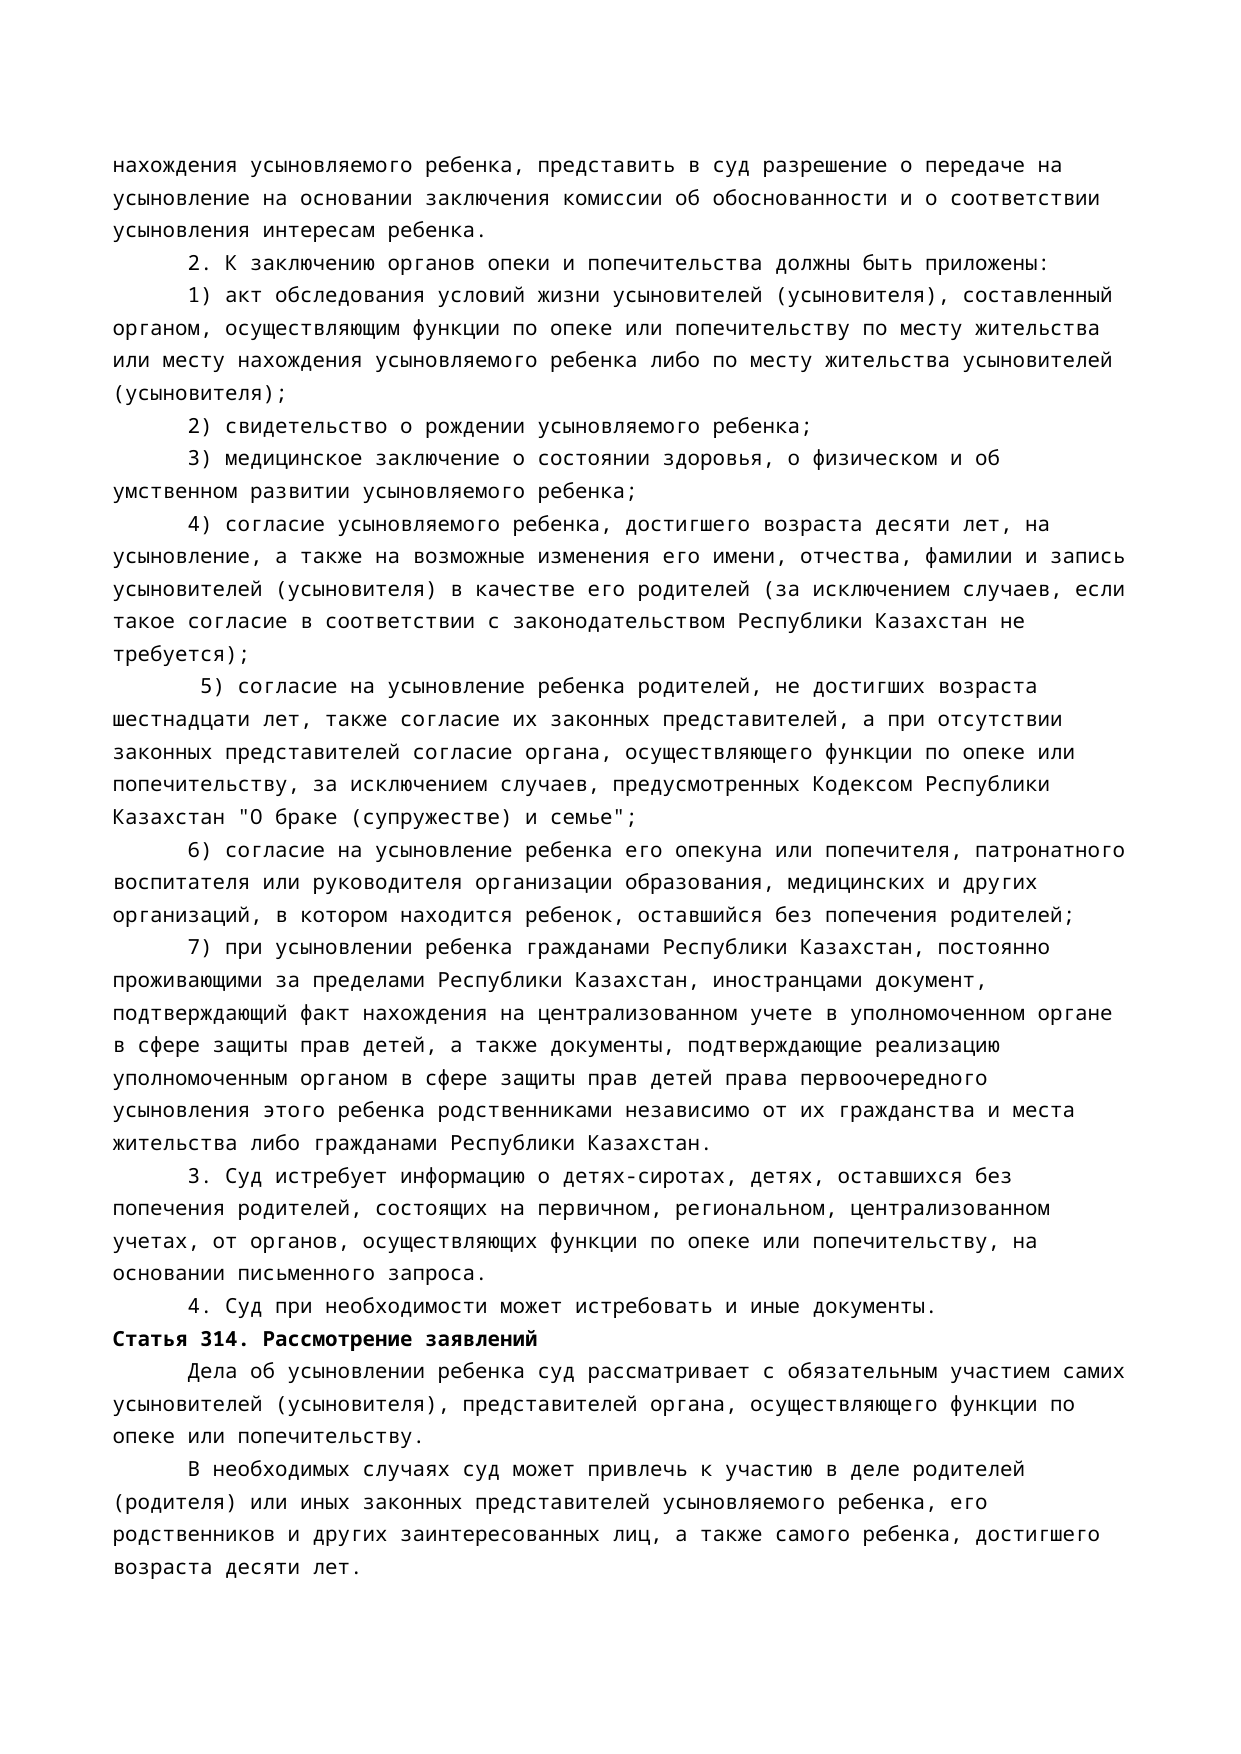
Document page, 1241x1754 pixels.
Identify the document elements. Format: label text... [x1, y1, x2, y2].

text 4) согласие усыновляемого ребенка, достигшего возраста десяти лет, на усыновление, а также на возможные изменения его имени, отчества, фамилии и запись усыновителей (усыновителя) в качестве его родителей (за исключением случаев, если такое согласие в соответствии с законодательством Республики Казахстан не требуется); [112, 509, 1128, 667]
text 1) акт обследования условий жизни усыновителей (усыновителя), составленный органом, осуществляющим функции по опеке или попечительству по месту жительства или месту нахождения усыновляемого ребенка либо по месту жительства усыновителей (усыновителя); [112, 280, 1128, 407]
text 7) при усыновлении ребенка гражданами Республики Казахстан, постоянно проживающими за пределами Республики Казахстан, иностранцами документ, подтверждающий факт нахождения на централизованном учете в уполномоченном органе в сфере защиты прав детей, а также документы, подтверждающие реализацию уполномоченным органом в сфере защиты прав детей права первоочередного усыновления этого ребенка родственниками независимо от их гражданства и места жительства либо гражданами Республики Казахстан. [112, 932, 1128, 1157]
text 3. Суд истребует информацию о детях-сиротах, детях, оставшихся без попечения родителей, состоящих на первичном, региональном, централизованном учетах, от органов, осуществляющих функции по опеке или попечительству, на основании письменного запроса. [112, 1161, 1128, 1287]
text 3) медицинское заключение о состоянии здоровья, о физическом и об умственном развитии усыновляемого ребенка; [112, 443, 1128, 504]
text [112, 150, 1128, 244]
text В необходимых случаях суд может привлечь к участию в деле родителей (родителя) или иных законных представителей усыновляемого ребенка, его родственников и других заинтересованных лиц, а также самого ребенка, достигшего возраста десяти лет. [112, 1454, 1128, 1580]
text 2) свидетельство о рождении усыновляемого ребенка; [112, 411, 1128, 439]
text 4. Суд при необходимости может истребовать и иные документы. [112, 1291, 1128, 1319]
text 6) согласие на усыновление ребенка его опекуна или попечителя, патронатного воспитателя или руководителя организации образования, медицинских и других организаций, в котором находится ребенок, оставшийся без попечения родителей; [112, 835, 1128, 928]
text 2. К заключению органов опеки и попечительства должны быть приложены: [112, 248, 1128, 276]
text Статья 314. Рассмотрение заявлений [112, 1324, 1128, 1352]
text 5) согласие на усыновление ребенка родителей, не достигших возраста шестнадцати лет, также согласие их законных представителей, а при отсутствии законных представителей согласие органа, осуществляющего функции по опеке или попечительству, за исключением случаев, предусмотренных Кодексом Республики Казахстан "О браке (супружестве) и семье"; [112, 672, 1128, 831]
text Дела об усыновлении ребенка суд рассматривает с обязательным участием самих усыновителей (усыновителя), представителей органа, осуществляющего функции по опеке или попечительству. [112, 1356, 1128, 1450]
